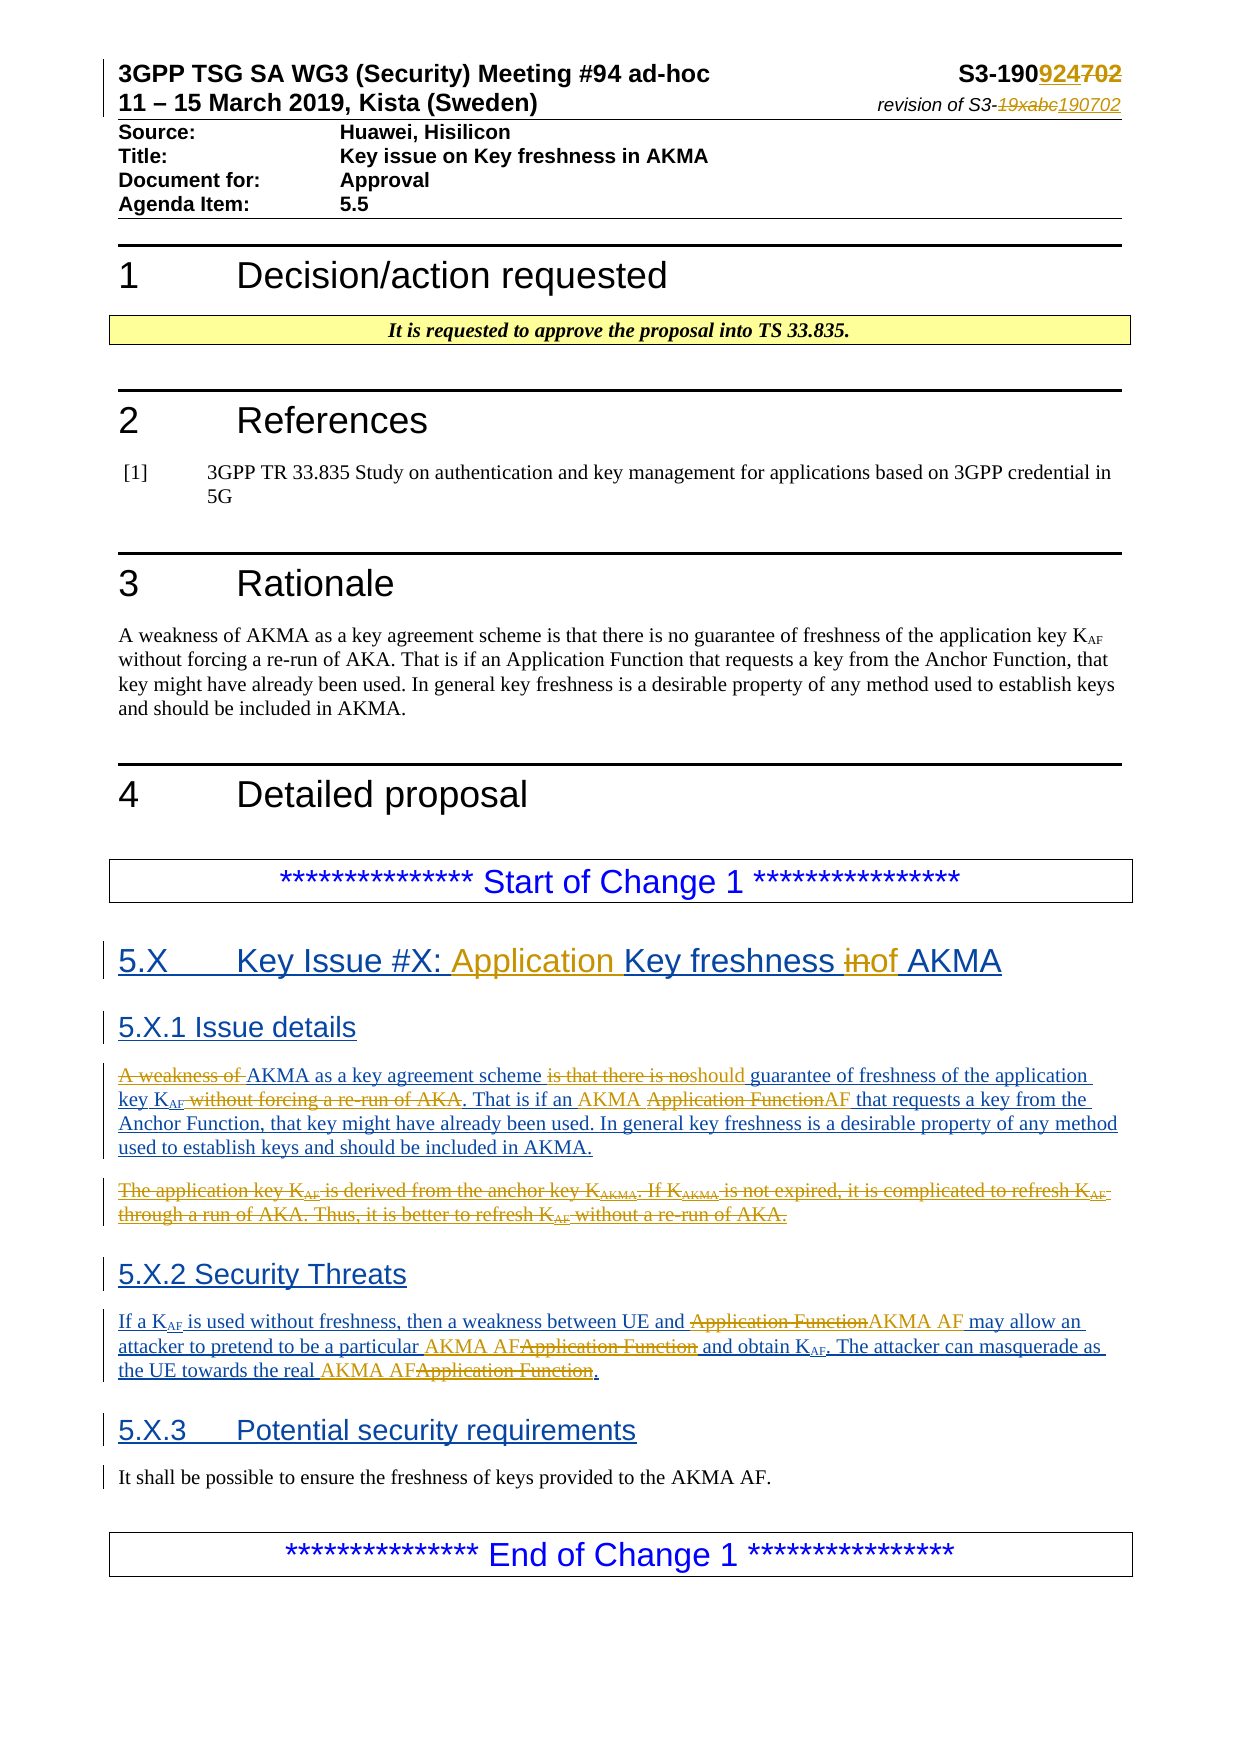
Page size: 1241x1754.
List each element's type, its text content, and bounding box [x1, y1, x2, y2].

text *************** End of Change 1 **************** [110, 1533, 1132, 1576]
text [1] 3GPP TR 33.835 Study on authentication and key management for applications based on 3GPP credential in 5G [118, 460, 1122, 508]
subtitle 4 Detailed proposal [118, 766, 1122, 816]
text *************** Start of Change 1 **************** [110, 860, 1132, 902]
subtitle 3 Rationale [118, 555, 1122, 604]
text A weakness of AKMA as a key agreement scheme is that there is no guarantee of freshness of the application key KAF without forcing a re-run of AKA. That is if an Application Function that requests a key from the Anchor Function, that key might have already been used. In general key freshness is a desirable property of any method used to establish keys and should be included in AKMA. [118, 623, 1122, 719]
text Document for: Approval [118, 168, 1122, 192]
text It is requested to approve the proposal into TS 33.835. [110, 316, 1130, 344]
subtitle 2 References [118, 392, 1122, 441]
subtitle 1 Decision/action requested [118, 247, 1122, 296]
text 3GPP TSG SA WG3 (Security) Meeting #94 ad-hoc S3-190 [118, 59, 1122, 88]
text 11 – 15 March 2019, Kista (Sweden) revision of S3- [118, 88, 1122, 119]
text Title: Key issue on Key freshness in AKMA [118, 144, 1122, 168]
text Agenda Item: 5.5 [118, 192, 1122, 218]
text It shall be possible to ensure the freshness of keys provided to the AKMA AF. [118, 1465, 1122, 1489]
text Source: Huawei, Hisilicon [118, 120, 1122, 144]
